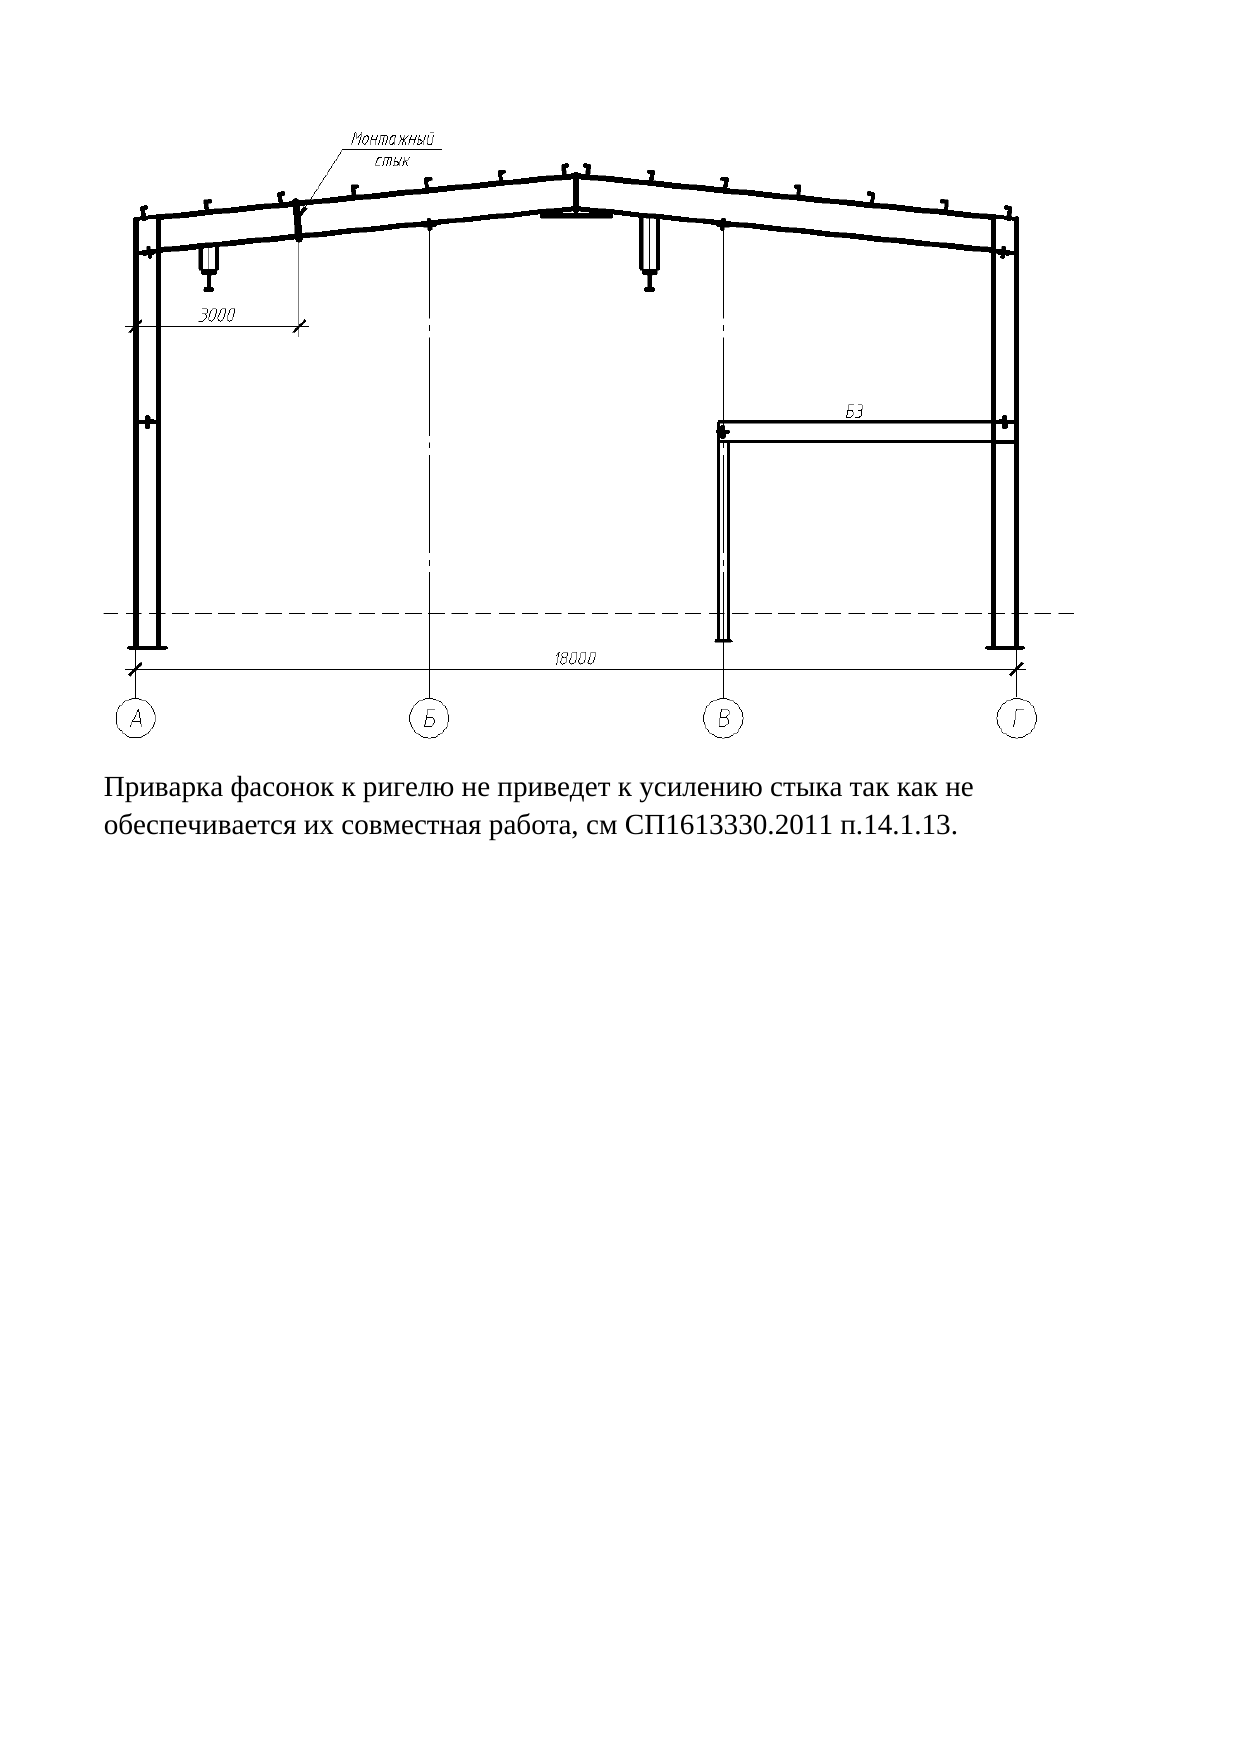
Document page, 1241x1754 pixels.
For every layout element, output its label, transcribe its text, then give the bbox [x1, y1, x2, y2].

picture [103, 118, 1078, 748]
text Приварка фасонок к ригелю не приведет к усилению стыка так как не обеспечивается их совместная работа, см СП1613330.2011 п.14.1.13. [103, 769, 1152, 841]
